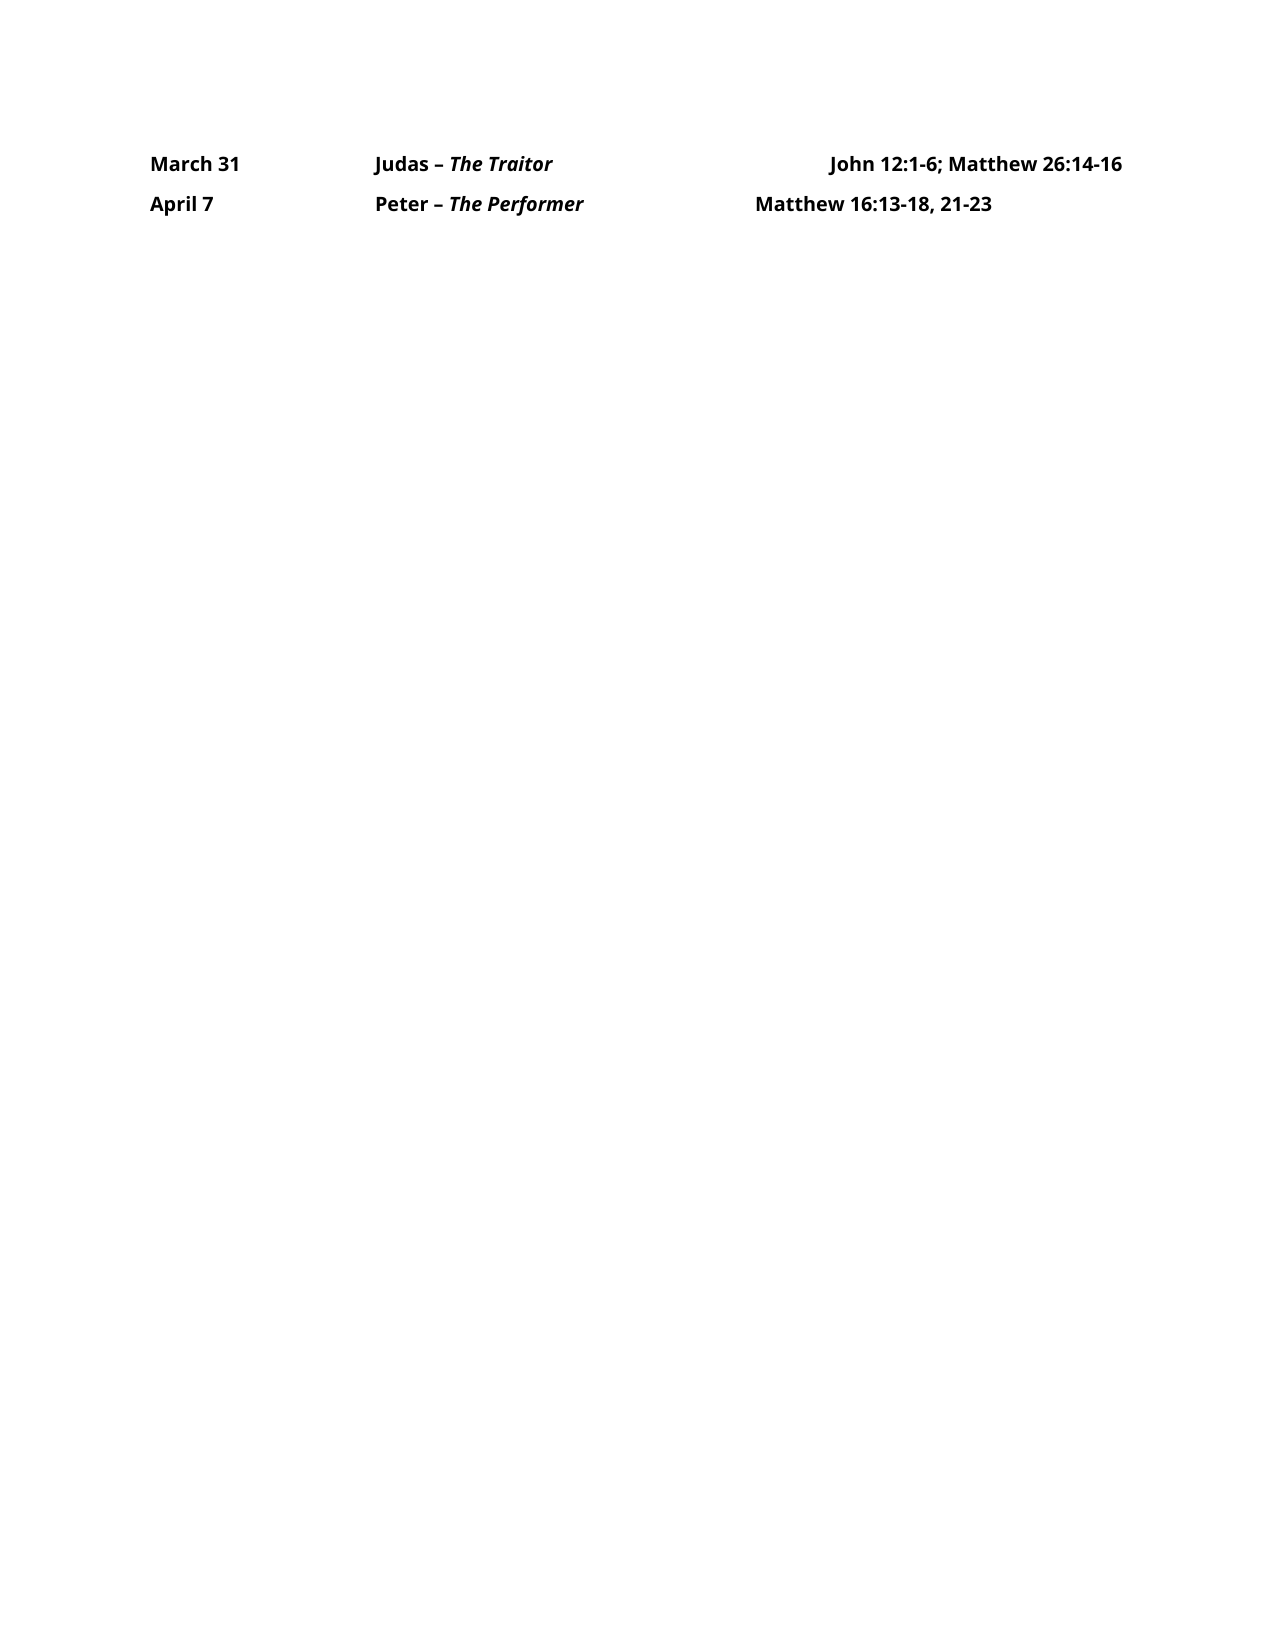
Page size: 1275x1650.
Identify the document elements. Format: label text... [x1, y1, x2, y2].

text March 31 Judas – The Traitor John 12:1-6; Matthew 26:14-16 [150, 150, 1125, 177]
text April 7 Peter – The Performer Matthew 16:13-18, 21-23 [150, 190, 1125, 217]
